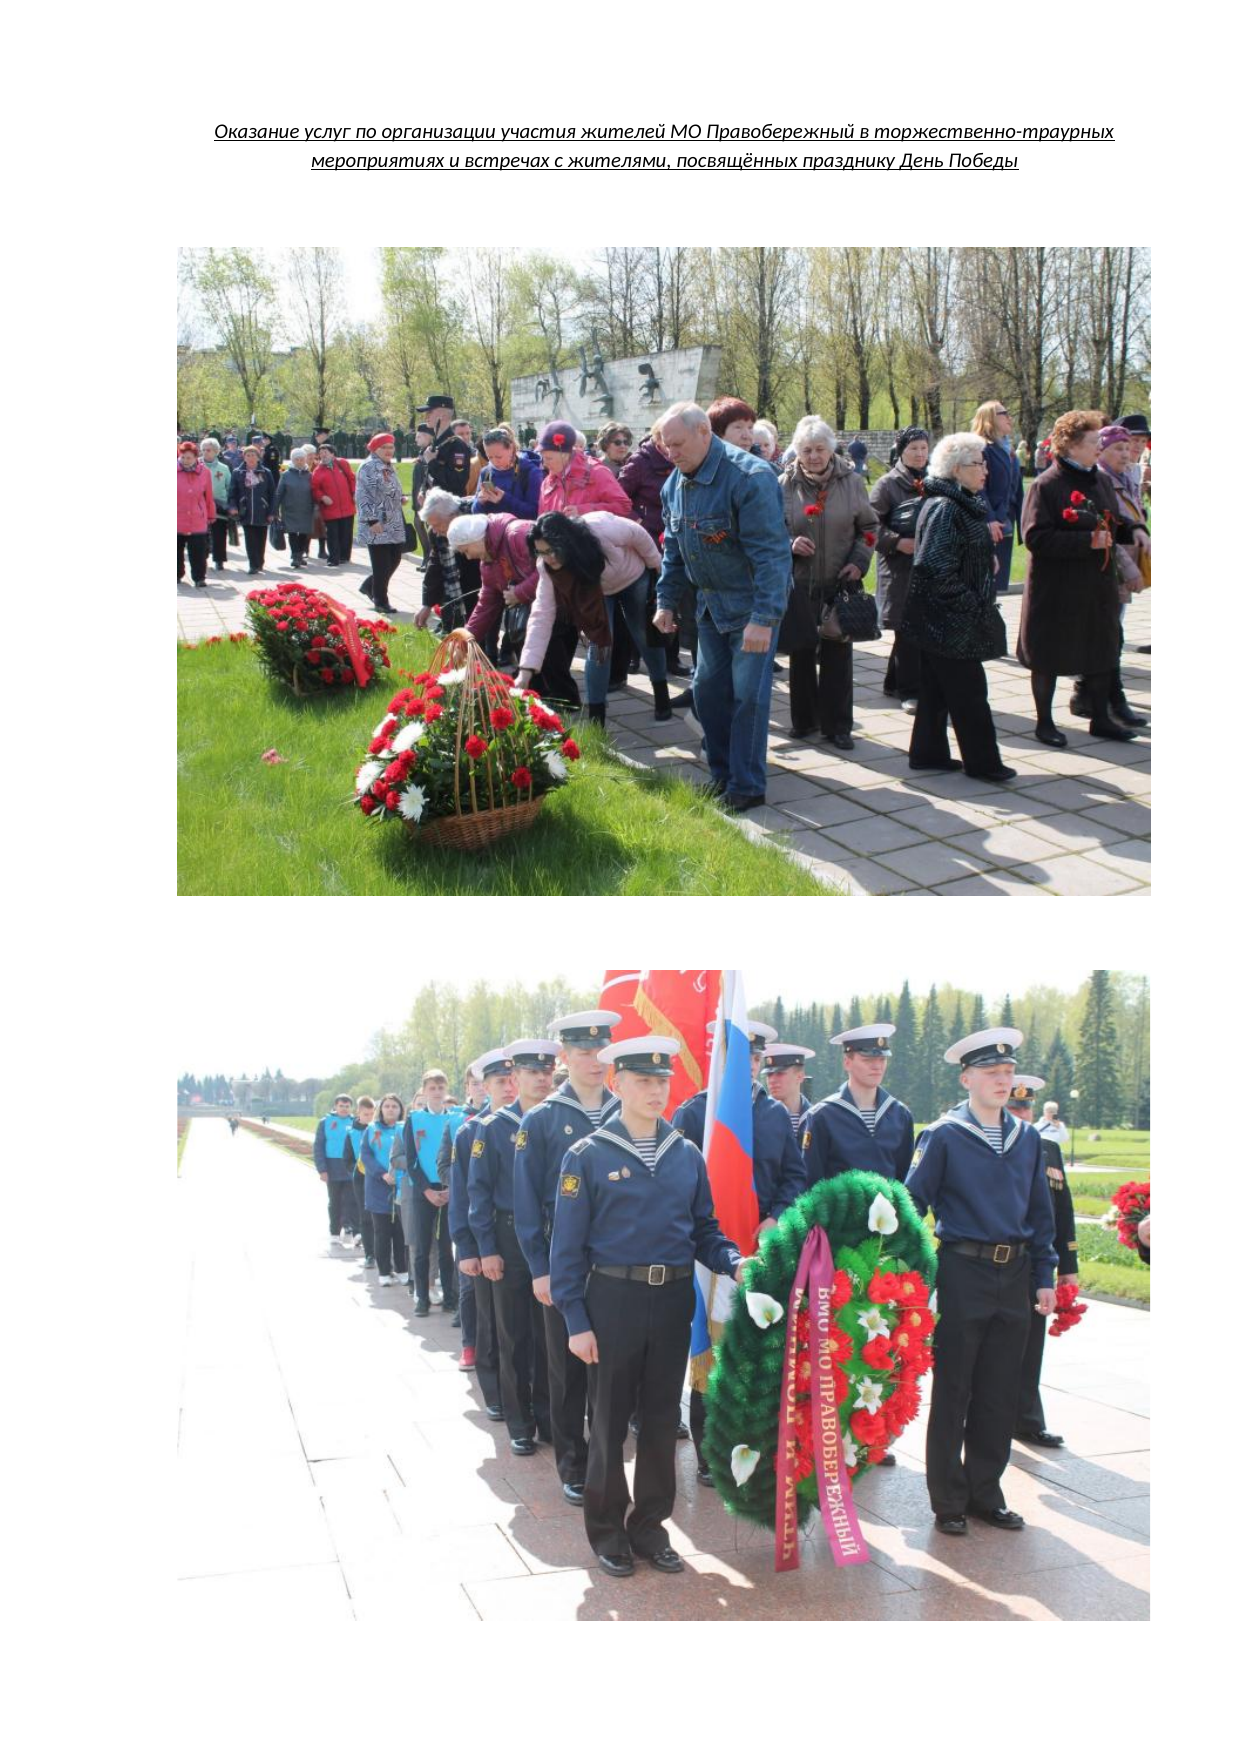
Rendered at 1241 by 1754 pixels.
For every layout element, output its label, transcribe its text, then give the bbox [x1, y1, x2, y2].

picture [177, 247, 1151, 896]
text Оказание услуг по организации участия жителей МО Правобережный в торжественно-траурных мероприятиях и встречах с жителями, посвящённых празднику День Победы [177, 118, 1152, 173]
picture [177, 970, 1151, 1621]
